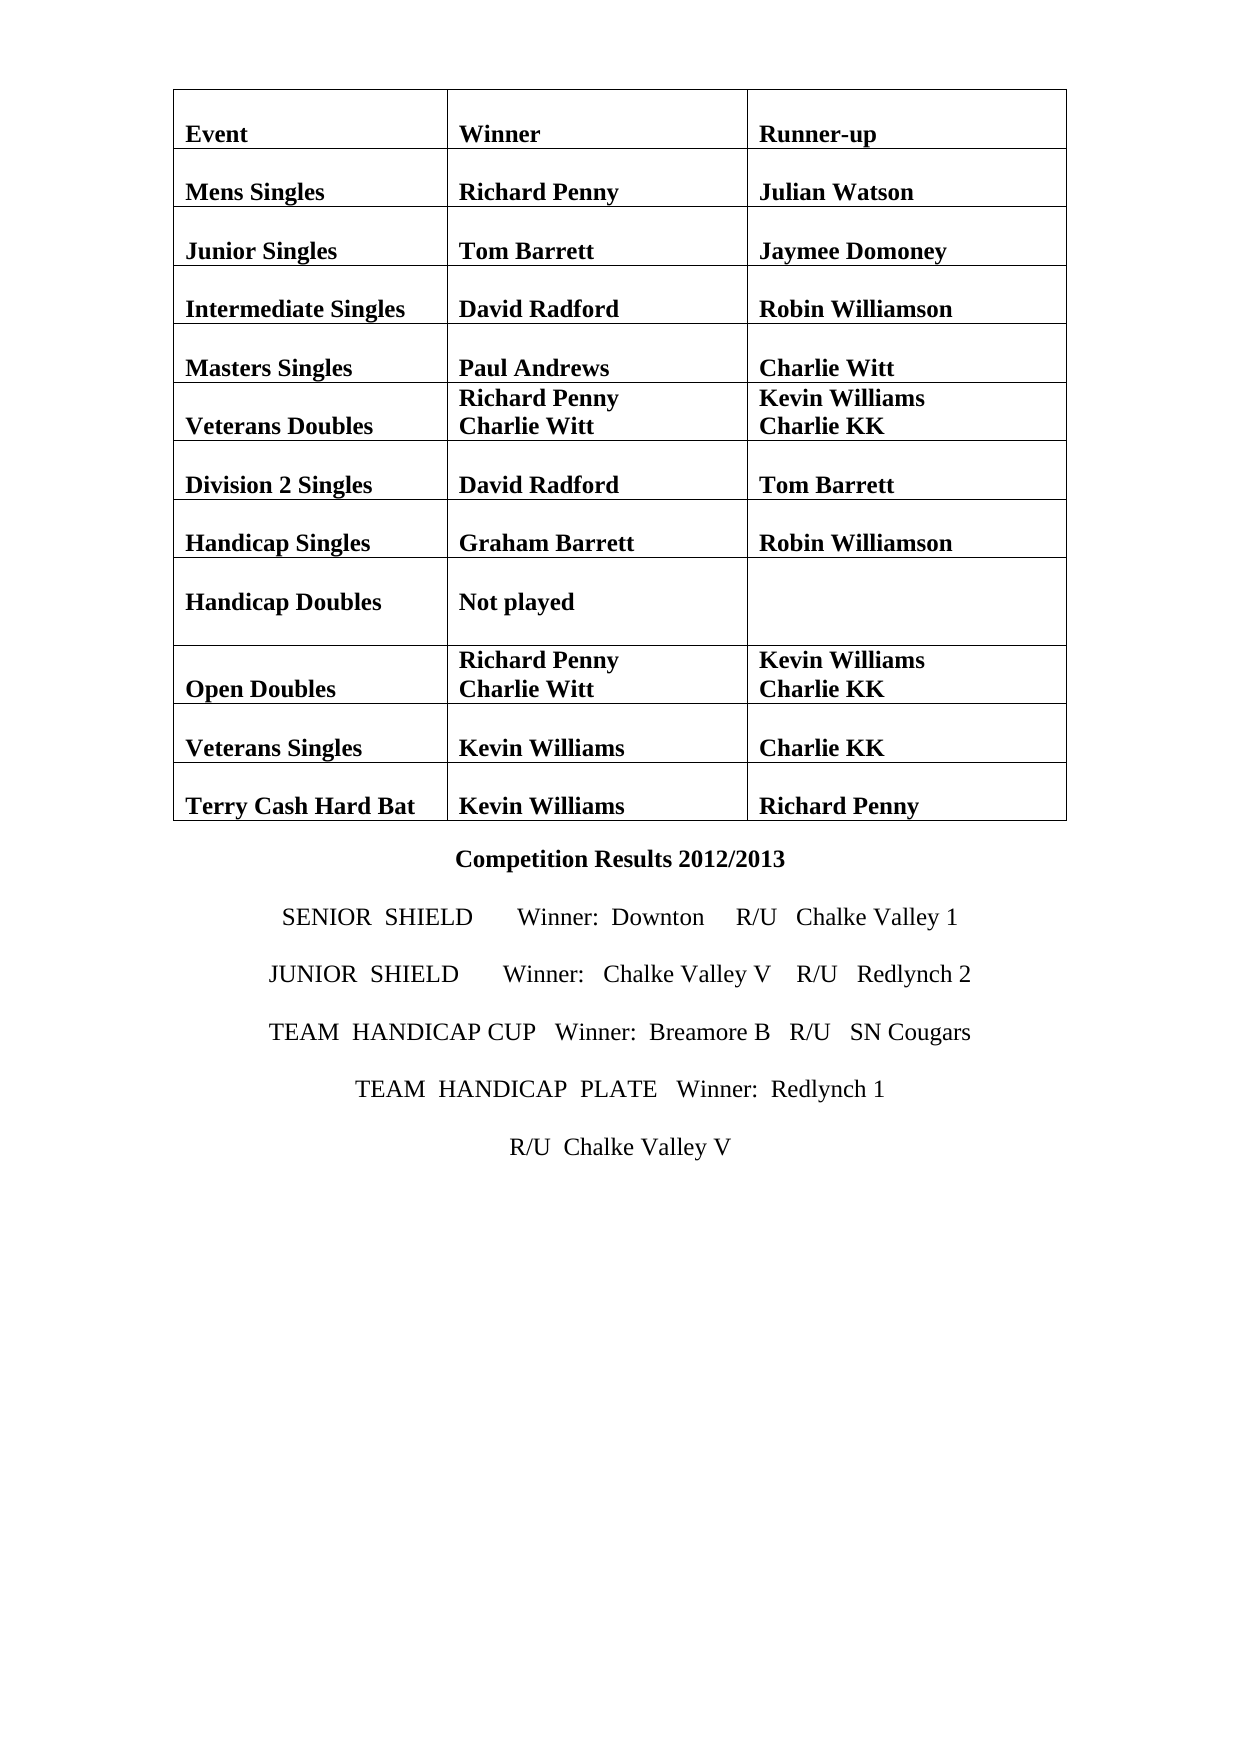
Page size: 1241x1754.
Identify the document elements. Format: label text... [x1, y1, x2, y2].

table_cell Masters Singles [174, 324, 447, 382]
table_cell Junior Singles [174, 207, 447, 264]
table_cell Kevin Williams [448, 763, 747, 820]
table_cell Paul Andrews [448, 324, 747, 382]
text SENIOR SHIELD Winner: Downton R/U 1 [75, 902, 1165, 930]
text TEAM HANDICAP PLATE Winner: Redlynch 1 [75, 1074, 1165, 1103]
text TEAM HANDICAP CUP Winner: Breamore B R/U SN Cougars [75, 1017, 1165, 1045]
table_cell Charlie KK [748, 704, 1066, 762]
table_cell Robin Williamson [748, 500, 1066, 557]
table_cell David Radford [448, 266, 747, 323]
table_cell Jaymee Domoney [748, 207, 1066, 264]
table_cell [748, 558, 1066, 644]
table_cell Terry Cash Hard Bat [174, 763, 447, 820]
table_cell Richard Penny Charlie Witt [448, 646, 747, 703]
table_cell Robin Williamson [748, 266, 1066, 323]
table_cell Graham Barrett [448, 500, 747, 557]
table_cell Open Doubles [174, 646, 447, 703]
table_cell Richard Penny [748, 763, 1066, 820]
table_cell Tom Barrett [448, 207, 747, 264]
text Competition Results 2012/2013 [75, 844, 1165, 873]
table_header Winner [448, 90, 747, 147]
table_cell Not played [448, 558, 747, 644]
table_cell Richard Penny [448, 149, 747, 206]
table_cell Richard Penny Charlie Witt [448, 383, 747, 440]
table_cell Kevin Williams Charlie KK [748, 383, 1066, 440]
table_cell Charlie Witt [748, 324, 1066, 382]
table_cell Kevin Williams [448, 704, 747, 762]
table_cell Kevin Williams Charlie KK [748, 646, 1066, 703]
table_cell David Radford [448, 441, 747, 499]
table_cell Tom Barrett [748, 441, 1066, 499]
table_cell Mens Singles [174, 149, 447, 206]
table_cell Intermediate Singles [174, 266, 447, 323]
table_cell Julian Watson [748, 149, 1066, 206]
table_cell Veterans Doubles [174, 383, 447, 440]
table_cell Handicap Singles [174, 500, 447, 557]
text R/U Chalke Valley V [75, 1132, 1165, 1160]
table_header Runner-up [748, 90, 1066, 147]
table_cell Division 2 Singles [174, 441, 447, 499]
table_header Event [174, 90, 447, 147]
table_cell Handicap Doubles [174, 558, 447, 644]
table_cell Veterans Singles [174, 704, 447, 762]
text JUNIOR SHIELD Winner: V R/U Redlynch 2 [75, 959, 1165, 988]
